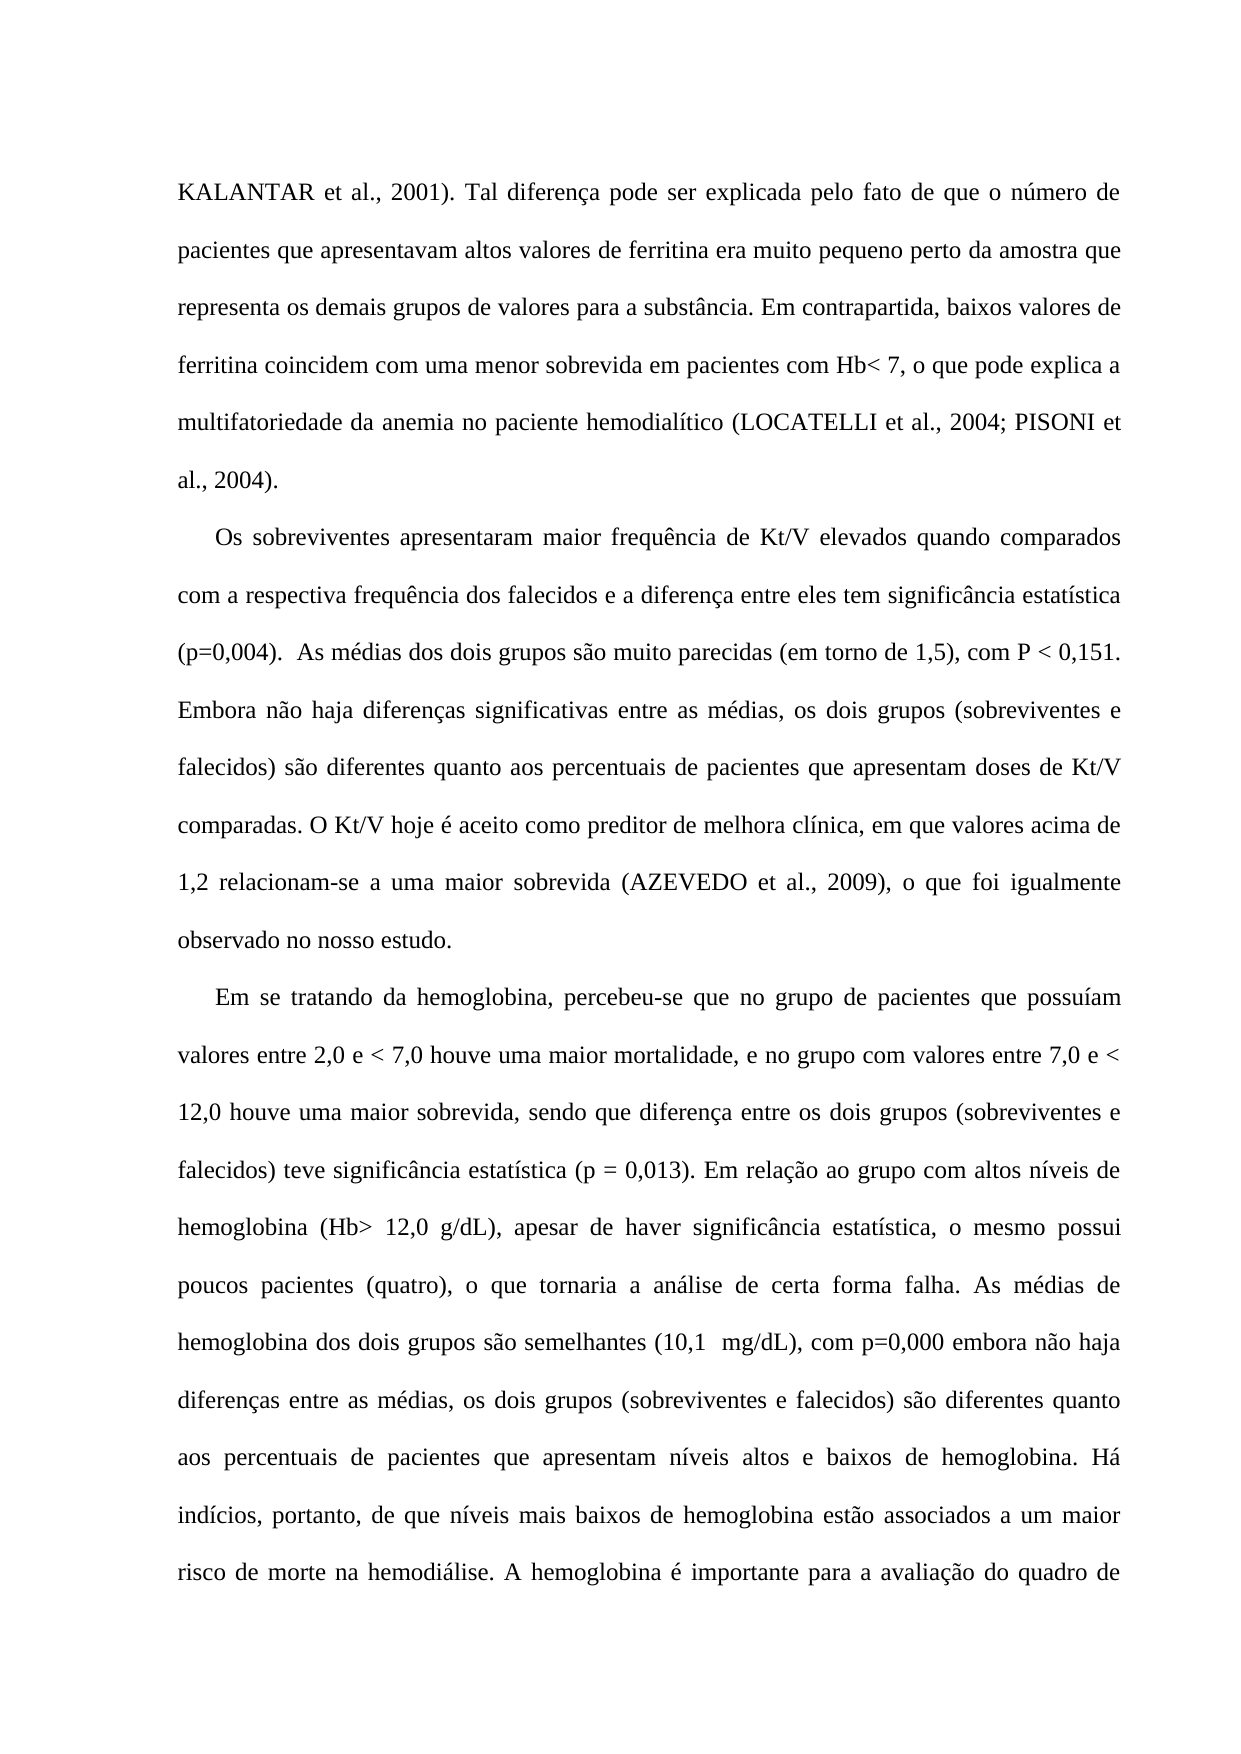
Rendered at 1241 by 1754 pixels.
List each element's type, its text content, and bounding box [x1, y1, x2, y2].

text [177, 982, 1122, 1586]
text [177, 177, 1122, 493]
text Os sobreviventes apresentaram maior frequência de Kt/V elevados quando comparados com a respectiva frequência dos falecidos e a diferença entre eles tem significância estatística (p=0,004). As médias dos dois grupos são muito parecidas (em torno de 1,5), com P < 0,151. Embora não haja diferenças significativas entre as médias, os dois grupos (sobreviventes e falecidos) são diferentes quanto aos percentuais de pacientes que apresentam doses de Kt/V comparadas. O Kt/V hoje é aceito como preditor de melhora clínica, em que valores acima de 1,2 relacionam-se a uma maior sobrevida (AZEVEDO et al., 2009), o que foi igualmente observado no nosso estudo. [177, 522, 1122, 953]
